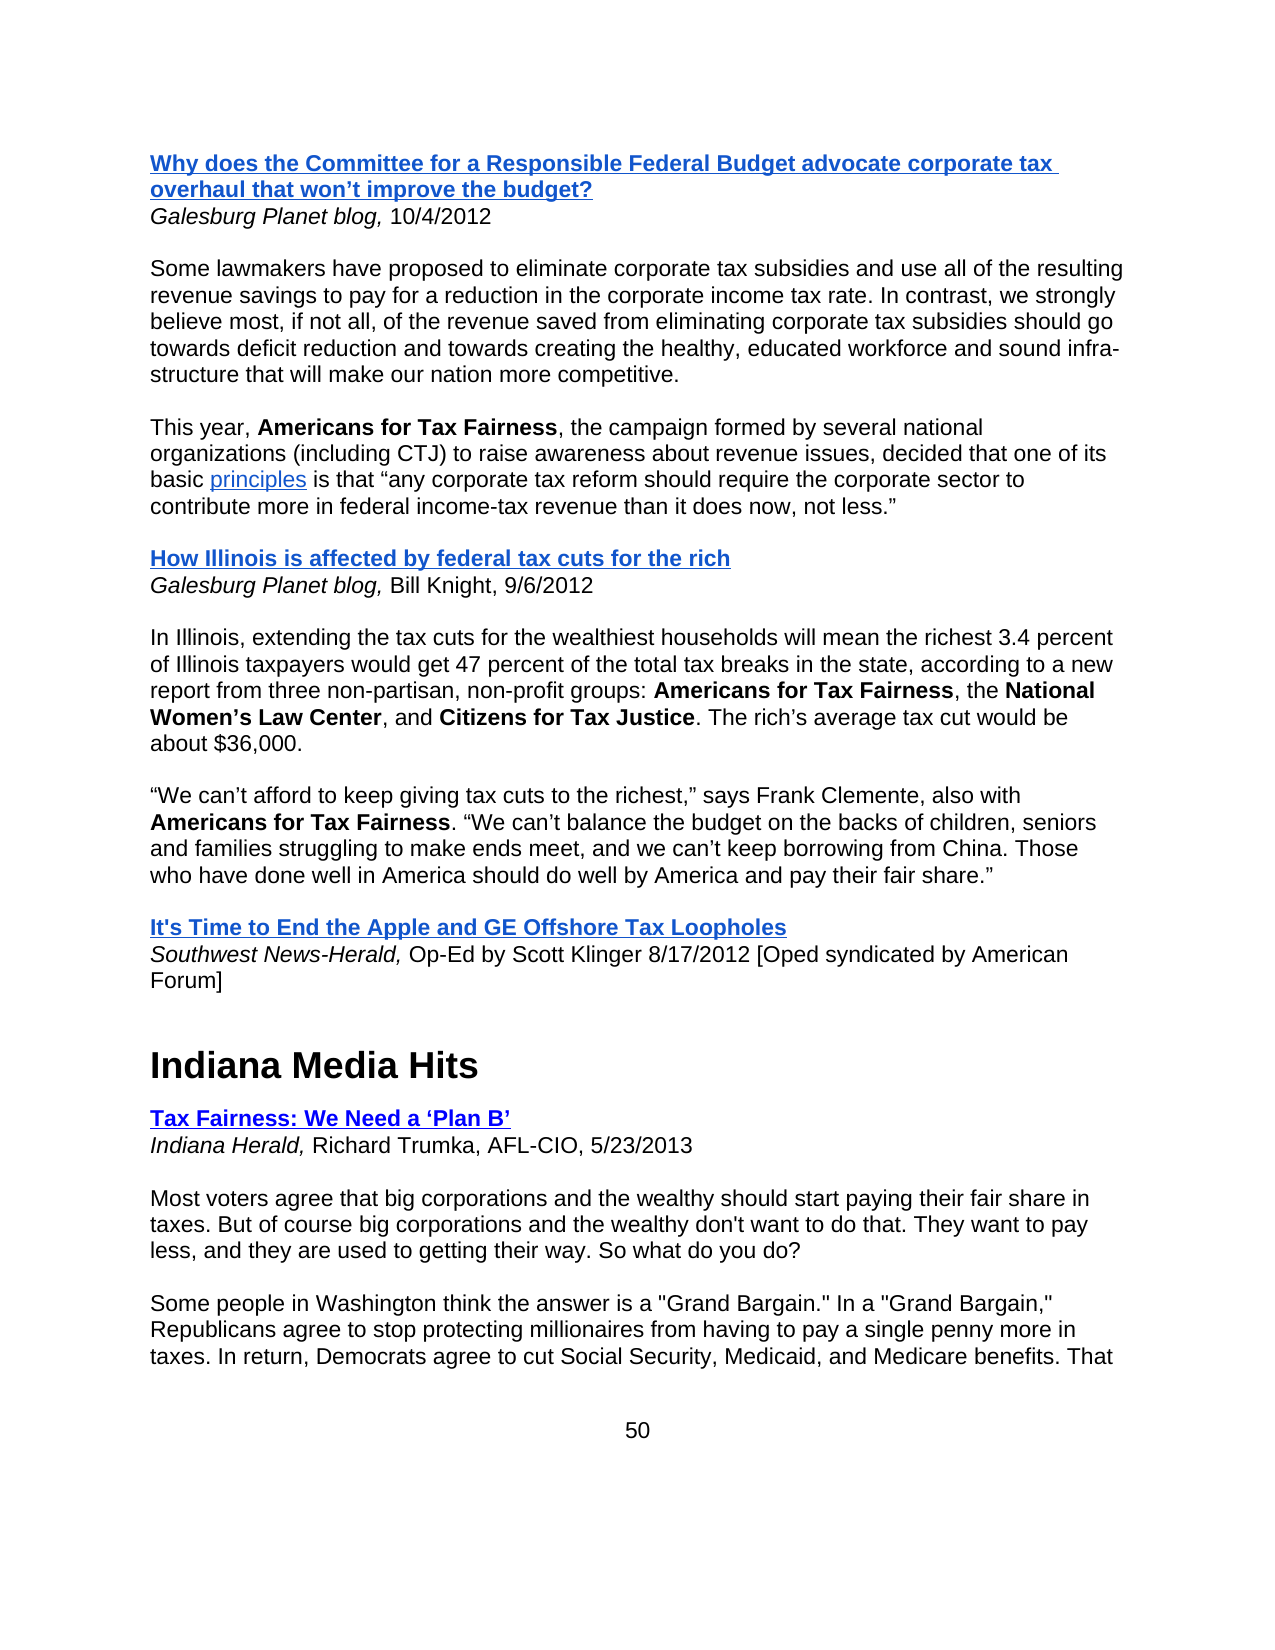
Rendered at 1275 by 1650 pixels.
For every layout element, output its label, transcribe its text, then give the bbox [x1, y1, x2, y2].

text Some lawmakers have proposed to elim­inate corporate tax subsidies and use all of the resulting revenue savings to pay for a reduction in the corporate income tax rate. In contrast, we strongly believe most, if not all, of the revenue saved from elim­i­nating corporate tax subsidies should go towards deficit reduction and towards creating the healthy, educated work­force and sound infra­structure that will make our nation more competitive. [150, 255, 1125, 387]
text How Illinois is affected by federal tax cuts for the rich [150, 545, 1125, 572]
text It's Time to End the Apple and GE Offshore Tax Loopholes [150, 914, 1125, 941]
text Tax Fairness: We Need a ‘Plan B’ [150, 1105, 1125, 1132]
text “We can’t afford to keep giving tax cuts to the richest,” says Frank Clemente, also with Americans for Tax Fairness. “We can’t balance the budget on the backs of children, seniors and families strug­gling to make ends meet, and we can’t keep borrowing from China. Those who have done well in America should do well by America and pay their fair share.” [150, 782, 1125, 888]
text Southwest News-Herald, Op-Ed by Scott Klinger 8/17/2012 [Oped syndicated by American Forum] [150, 941, 1125, 993]
text In Illinois, extending the tax cuts for the wealthiest households will mean the richest 3.4 percent of Illinois taxpayers would get 47 percent of the total tax breaks in the state, according to a new report from three non-partisan, non-profit groups: Americans for Tax Fairness, the National Women’s Law Center, and Citizens for Tax Justice. The rich’s average tax cut would be about $36,000. [150, 624, 1125, 756]
text This year, Americans for Tax Fairness, the campaign formed by several national organizations (including CTJ) to raise awareness about revenue issues, decided that one of its basic principles is that “any corporate tax reform should require the corporate sector to contribute more in federal income-tax revenue than it does now, not less.” [150, 413, 1125, 519]
text Why does the Committee for a Responsible Federal Budget advocate corporate tax overhaul that won’t improve the budget? [150, 150, 1125, 203]
text Most voters agree that big corporations and the wealthy should start paying their fair share in taxes. But of course big corporations and the wealthy don't want to do that. They want to pay less, and they are used to getting their way. So what do you do? [150, 1184, 1125, 1263]
text Galesburg Planet blog, Bill Knight, 9/6/2012 [150, 572, 1125, 598]
subtitle Indiana Media Hits [150, 1043, 1125, 1086]
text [150, 1290, 1125, 1369]
text Galesburg Planet blog, 10/4/2012 [150, 203, 1125, 229]
text Indiana Herald, Richard Trumka, AFL-CIO, 5/23/2013 [150, 1132, 1125, 1158]
